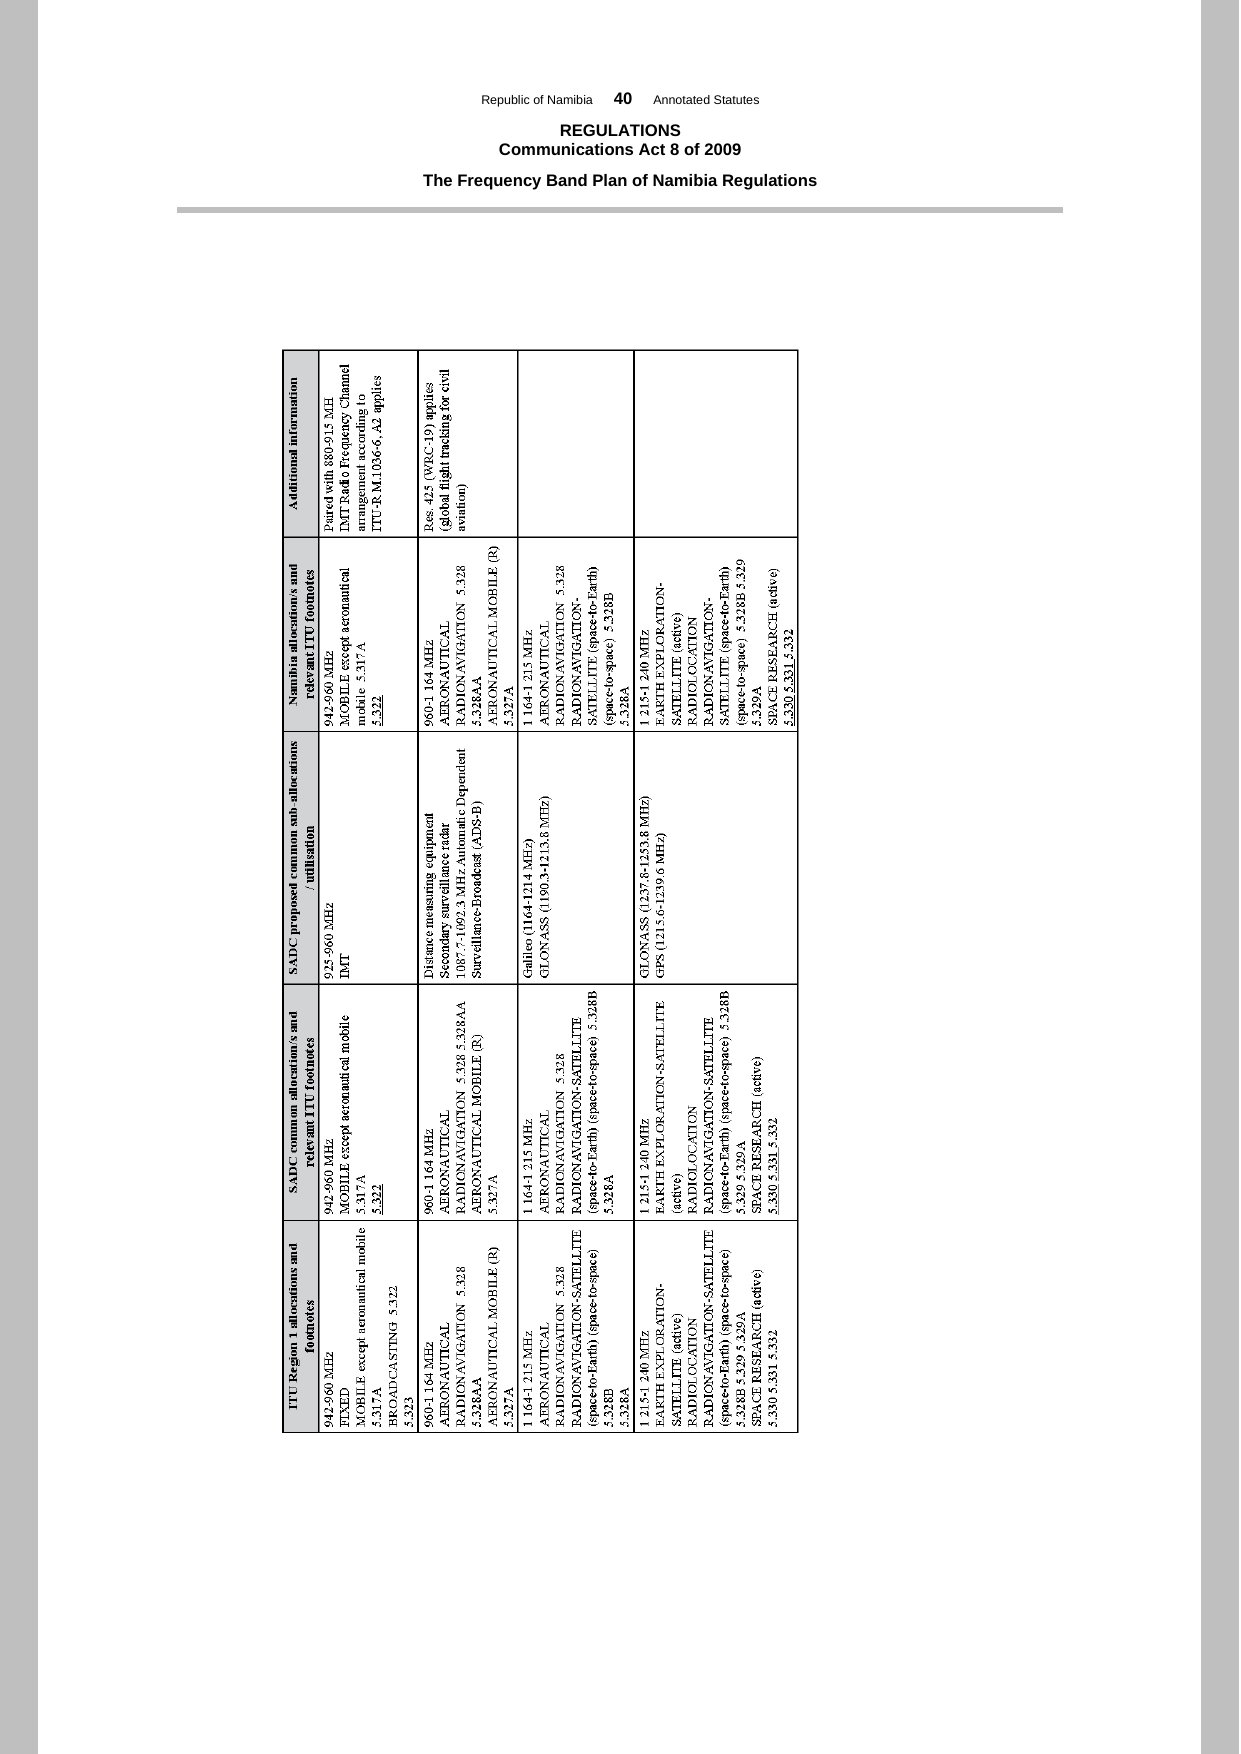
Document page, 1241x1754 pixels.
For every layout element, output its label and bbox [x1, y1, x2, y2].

picture [177, 265, 1063, 1517]
